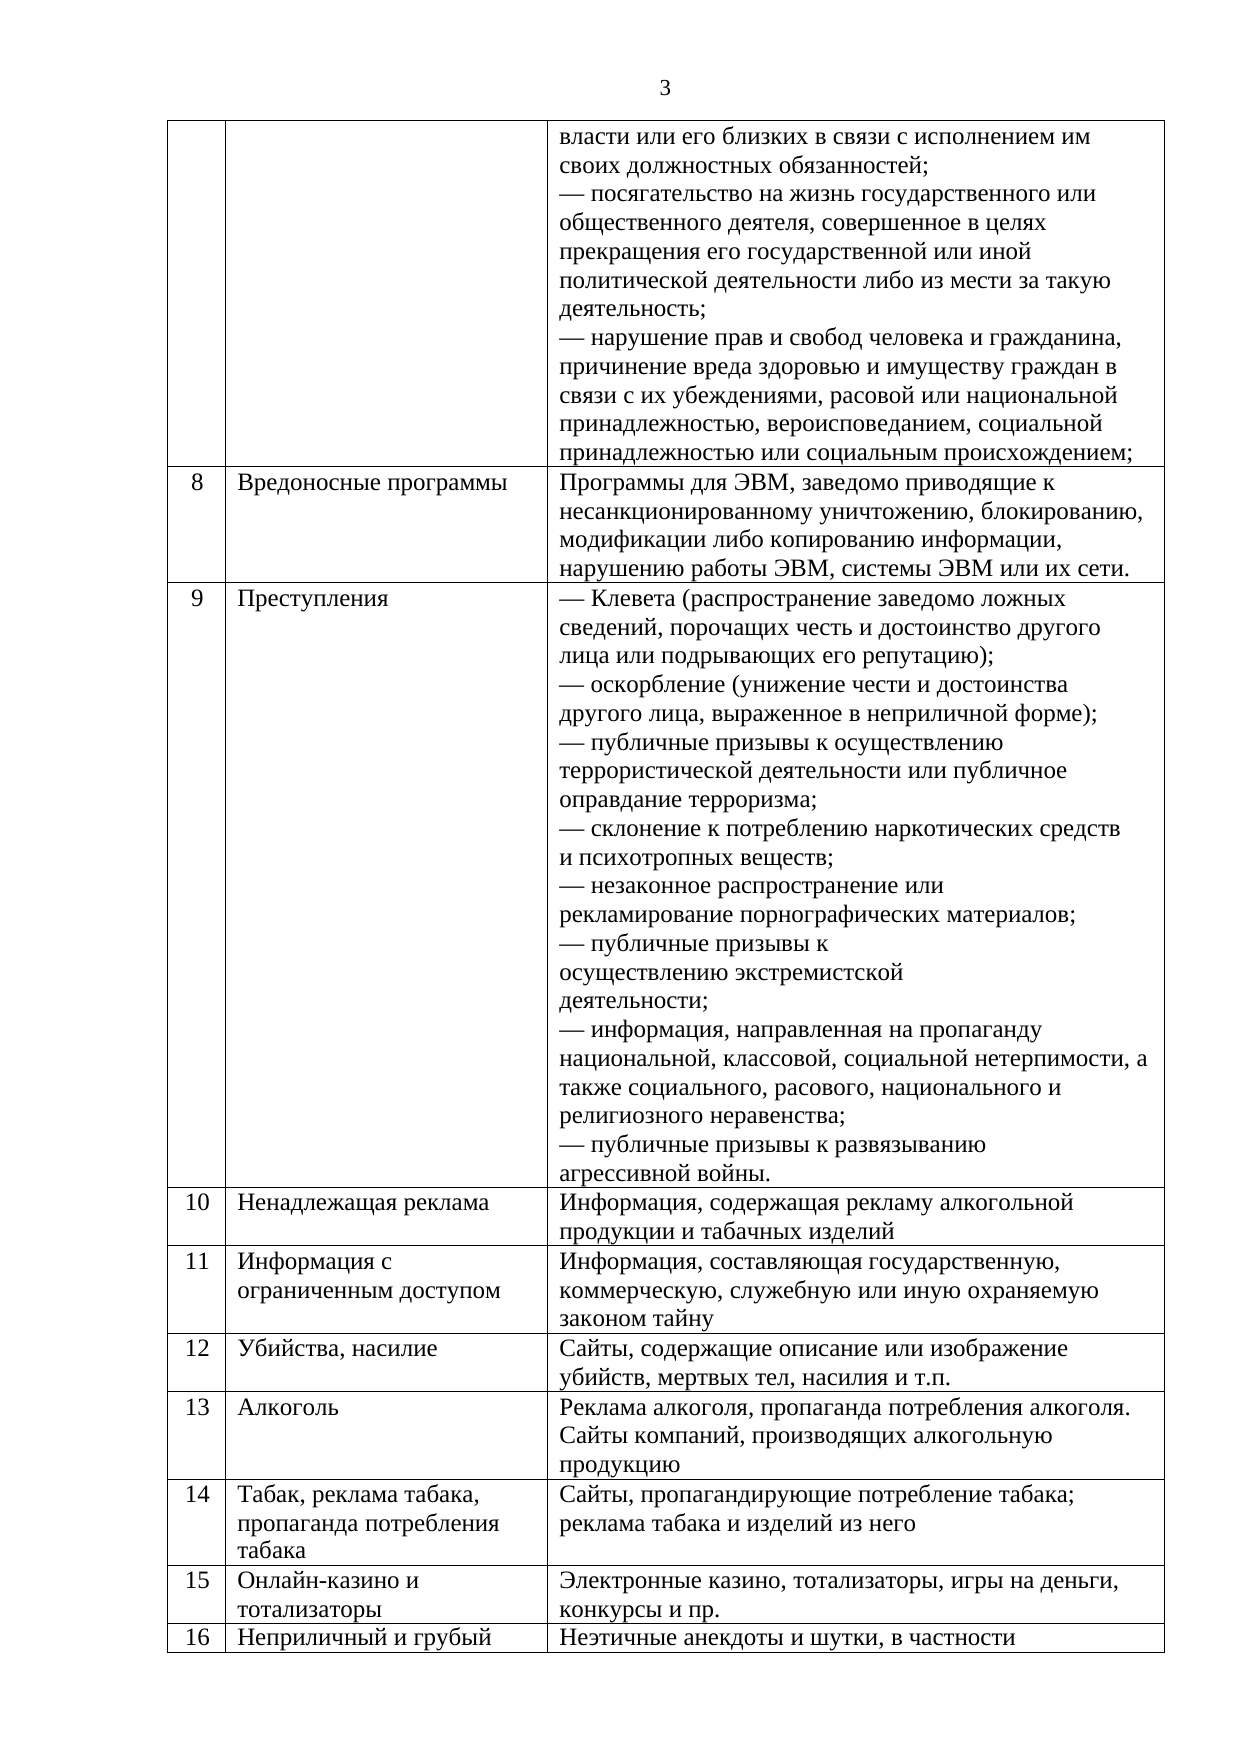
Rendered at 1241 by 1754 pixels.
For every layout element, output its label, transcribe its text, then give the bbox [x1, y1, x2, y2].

table_header [168, 121, 225, 466]
table_cell 9 [168, 583, 225, 1187]
table_cell Программы для ЭВМ, заведомо приводящие к несанкционированному уничтожению, блокированию, модификации либо копированию информации, нарушению работы ЭВМ, системы ЭВМ или их сети. [548, 467, 1164, 582]
table_cell Онлайн-казино и тотализаторы [226, 1566, 547, 1623]
table_cell 11 [168, 1246, 225, 1333]
table_cell Электронные казино, тотализаторы, игры на деньги, конкурсы и пр. [548, 1566, 1164, 1623]
table_cell Клевета (распространение заведомо ложных сведений, порочащих честь и достоинство другого лица или подрывающих его репутацию); оскорбление (унижение чести и достоинства другого лица, выраженное в неприличной форме); публичные призывы к осуществлению террористической деятельности или публичное оправдание терроризма; склонение к потреблению наркотических средств и психотропных веществ; незаконное распространение или рекламирование порнографических материалов; публичные призывы к осуществлению экстремистской деятельности; информация, направленная на пропаганду национальной, классовой, социальной нетерпимости, а также социального, расового, национального и религиозного неравенства; публичные призывы к развязыванию агрессивной войны. [548, 583, 1164, 1187]
table_header [226, 121, 547, 466]
table_cell Вредоносные программы [226, 467, 547, 582]
table_cell Неэтичные анекдоты и шутки, в частности [548, 1624, 1164, 1652]
table_cell Информация, содержащая рекламу алкогольной продукции и табачных изделий [548, 1188, 1164, 1245]
table_cell 14 [168, 1480, 225, 1565]
table_cell Информация, составляющая государственную, коммерческую, служебную или иную охраняемую законом тайну [548, 1246, 1164, 1333]
table_cell Сайты, пропагандирующие потребление табака; реклама табака и изделий из него [548, 1480, 1164, 1565]
table_cell Неприличный и грубый [226, 1624, 547, 1652]
table_cell Убийства, насилие [226, 1334, 547, 1391]
table_cell Табак, реклама табака, пропаганда потребления табака [226, 1480, 547, 1565]
table_cell Ненадлежащая реклама [226, 1188, 547, 1245]
table_cell 15 [168, 1566, 225, 1623]
table_header власти или его близких в связи с исполнением им своих должностных обязанностей; посягательство на жизнь государственного или общественного деятеля, совершенное в целях прекращения его государственной или иной политической деятельности либо из мести за такую деятельность; нарушение прав и свобод человека и гражданина, причинение вреда здоровью и имуществу граждан в связи с их убеждениями, расовой или национальной принадлежностью, вероисповеданием, социальной принадлежностью или социальным происхождением; [548, 121, 1164, 466]
table_cell 16 [168, 1624, 225, 1652]
table_cell 13 [168, 1392, 225, 1478]
table_cell Сайты, содержащие описание или изображение убийств, мертвых тел, насилия и т.п. [548, 1334, 1164, 1391]
table_cell 12 [168, 1334, 225, 1391]
table_cell Алкоголь [226, 1392, 547, 1478]
table_cell Реклама алкоголя, пропаганда потребления алкоголя. Сайты компаний, производящих алкогольную продукцию [548, 1392, 1164, 1478]
table_cell Преступления [226, 583, 547, 1187]
table_cell 8 [168, 467, 225, 582]
table_cell Информация с ограниченным доступом [226, 1246, 547, 1333]
table_cell 10 [168, 1188, 225, 1245]
